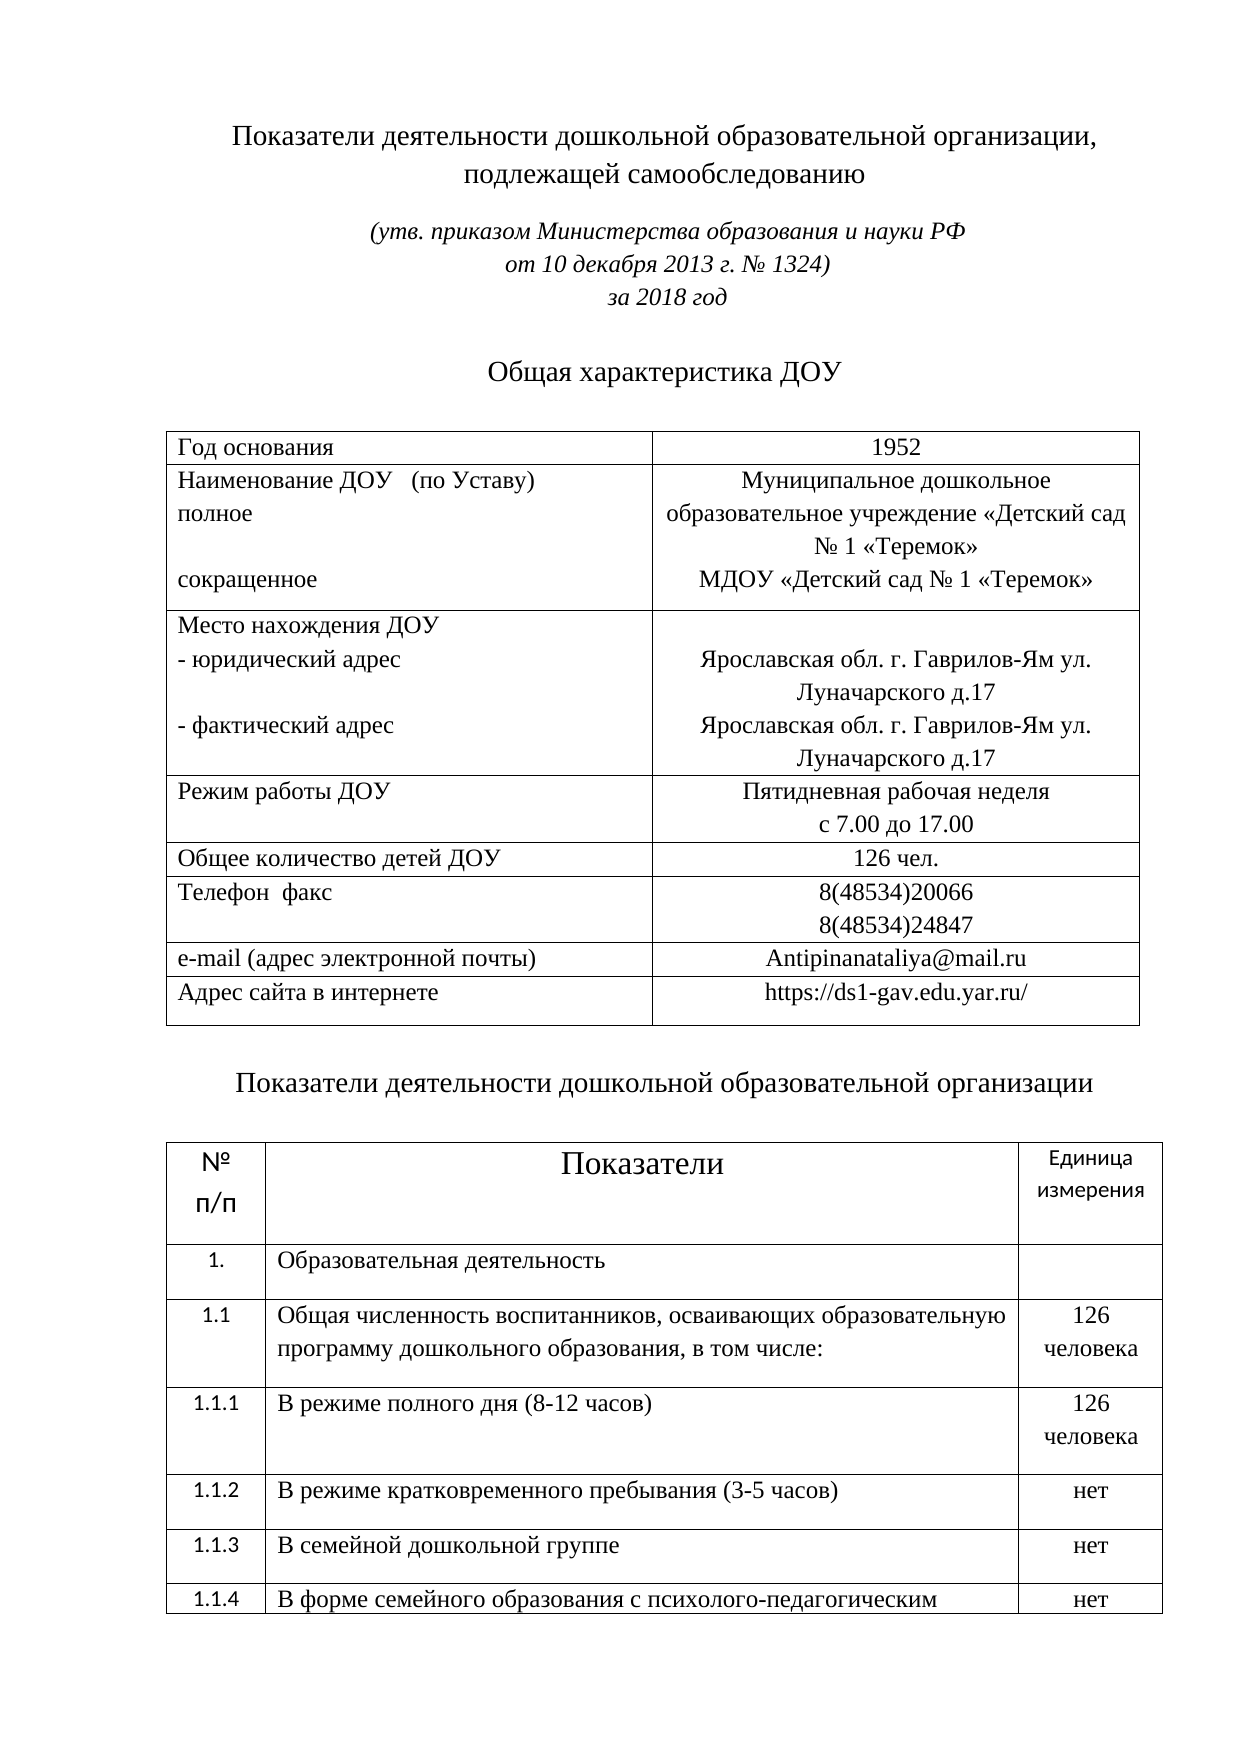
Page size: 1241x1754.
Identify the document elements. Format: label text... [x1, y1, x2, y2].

table_cell 1.1 [167, 1300, 265, 1387]
text Показатели деятельности дошкольной образовательной организации [177, 1065, 1152, 1098]
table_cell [266, 1584, 1018, 1613]
table_header Год основания [167, 432, 652, 464]
table_cell В семейной дошкольной группе [266, 1530, 1018, 1583]
text Показатели деятельности дошкольной образовательной организации, подлежащей самообследованию [177, 118, 1152, 190]
table_cell Antipinanataliya@mail.ru [653, 943, 1139, 976]
table_cell В режиме полного дня (8-12 часов) [266, 1388, 1018, 1474]
table_cell Телефон факс [167, 877, 652, 942]
table_cell 126 человека [1019, 1300, 1162, 1387]
table_header Единица измерения [1019, 1143, 1162, 1244]
table_cell Муниципальное дошкольное образовательное учреждение «Детский сад № 1 «Теремок» МДОУ «Детский сад № 1 «Теремок» [653, 465, 1139, 609]
text за 2018 год [177, 282, 1152, 311]
table_cell нет [1019, 1475, 1162, 1529]
table_cell 126 чел. [653, 843, 1139, 876]
table_cell Место нахождения ДОУ - юридический адрес - фактический адрес [167, 611, 652, 775]
table_cell Наименование ДОУ (по Уставу) полное сокращенное [167, 465, 652, 609]
table_cell Адрес сайта в интернете [167, 977, 652, 1025]
text (утв. приказом Министерства образования и науки РФ [177, 216, 1152, 245]
table_cell 1.1.1 [167, 1388, 265, 1474]
table_cell нет [1019, 1584, 1162, 1613]
table_cell [1019, 1245, 1162, 1299]
table_cell Общая численность воспитанников, осваивающих образовательную программу дошкольного образования, в том числе: [266, 1300, 1018, 1387]
table_cell 1. [167, 1245, 265, 1299]
table_cell Пятидневная рабочая неделя с 7.00 до 17.00 [653, 776, 1139, 842]
table_cell В режиме кратковременного пребывания (3-5 часов) [266, 1475, 1018, 1529]
table_cell 1.1.2 [167, 1475, 265, 1529]
table_cell 126 человека [1019, 1388, 1162, 1474]
table_cell Ярославская обл. г. Гаврилов-Ям ул. Луначарского д.17 Ярославская обл. г. Гаврилов-Ям ул. Луначарского д.17 [653, 611, 1139, 775]
table_cell https://ds1-gav.edu.yar.ru/ [653, 977, 1139, 1025]
table_cell 1.1.4 [167, 1584, 265, 1613]
table_cell нет [1019, 1530, 1162, 1583]
text от 10 декабря 2013 г. № 1324) [177, 249, 1152, 278]
table_cell 1.1.3 [167, 1530, 265, 1583]
table_cell Образовательная деятельность [266, 1245, 1018, 1299]
table_cell Общее количество детей ДОУ [167, 843, 652, 876]
table_header 1952 [653, 432, 1139, 464]
table_cell Режим работы ДОУ [167, 776, 652, 842]
table_cell е-mail (адрес электронной почты) [167, 943, 652, 976]
table_header Показатели [266, 1143, 1018, 1244]
table_header № п/п [167, 1143, 265, 1244]
text Общая характеристика ДОУ [177, 354, 1152, 387]
table_cell 8(48534)20066 8(48534)24847 [653, 877, 1139, 942]
